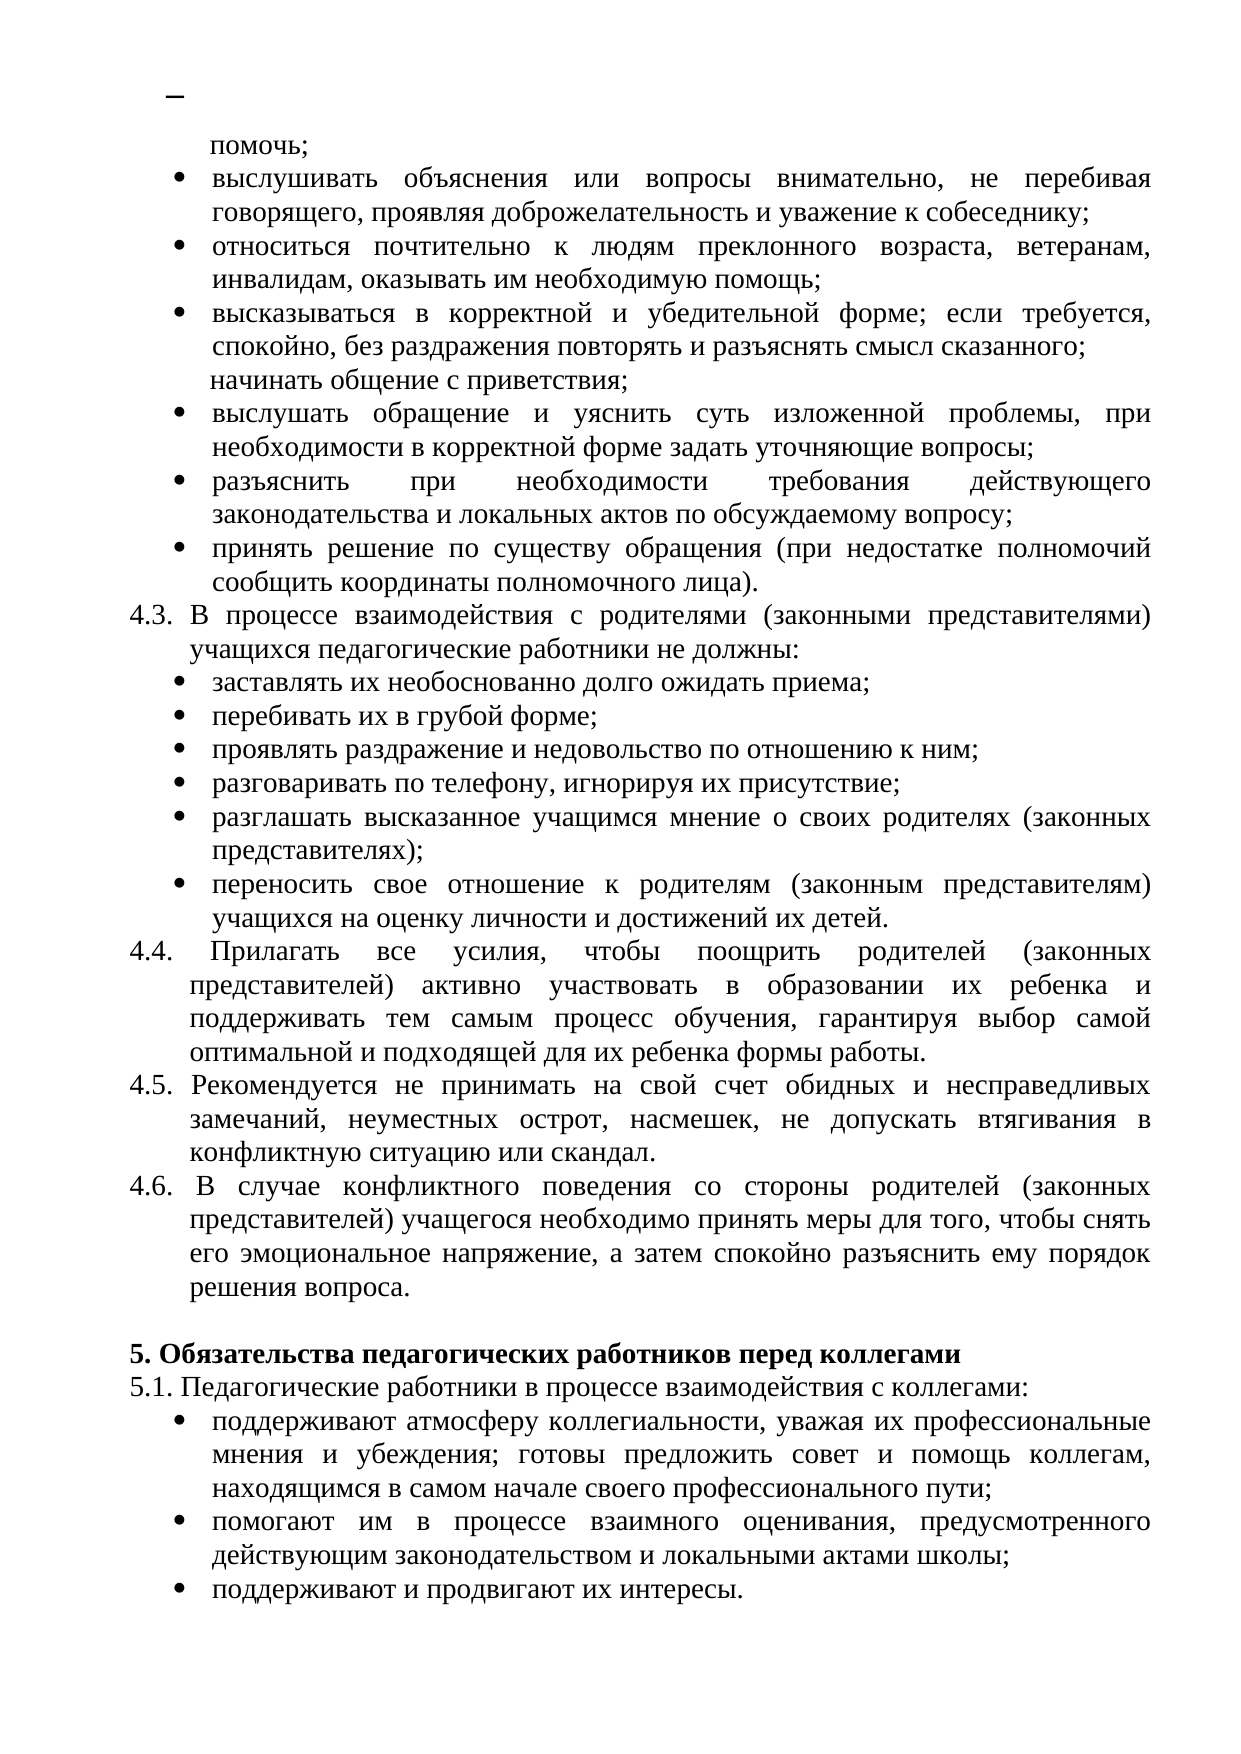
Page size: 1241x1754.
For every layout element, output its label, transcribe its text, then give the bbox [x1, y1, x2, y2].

list проявлять раздражение и недовольство по отношению к ним; [174, 732, 1152, 765]
text помочь; [129, 127, 1152, 161]
list выслушивать объяснения или вопросы внимательно, не перебивая говорящего, проявляя доброжелательность и уважение к собеседнику; [174, 161, 1152, 228]
list поддерживают атмосферу коллегиальности, уважая их профессиональные мнения и убеждения; готовы предложить совет и помощь коллегам, находящимся в самом начале своего профессионального пути; [174, 1403, 1152, 1503]
list заставлять их необоснованно долго ожидать приема; [174, 664, 1152, 698]
list высказываться в корректной и убедительной форме; если требуется, спокойно, без раздражения повторять и разъяснять смысл сказанного; [174, 295, 1152, 362]
list разговаривать по телефону, игнорируя их присутствие; [174, 765, 1152, 799]
text 4.4. Прилагать все усилия, чтобы поощрить родителей (законных представителей) активно участвовать в образовании их ребенка и поддерживать тем самым процесс обучения, гарантируя выбор самой оптимальной и подходящей для их ребенка формы работы. [129, 933, 1152, 1067]
list переносить свое отношение к родителям (законным представителям) учащихся на оценку личности и достижений их детей. [174, 866, 1152, 933]
list выслушать обращение и уяснить суть изложенной проблемы, при необходимости в корректной форме задать уточняющие вопросы; [174, 396, 1152, 463]
text 4.3. В процессе взаимодействия с родителями (законными представителями) учащихся педагогические работники не должны: [129, 597, 1152, 664]
text 4.6. В случае конфликтного поведения со стороны родителей (законных представителей) учащегося необходимо принять меры для того, чтобы снять его эмоциональное напряжение, а затем спокойно разъяснить ему порядок решения вопроса. [129, 1168, 1152, 1302]
text начинать общение с приветствия; [129, 362, 1152, 396]
list разъяснить при необходимости требования действующего законодательства и локальных актов по обсуждаемому вопросу; [174, 463, 1152, 530]
list поддерживают и продвигают их интересы. [174, 1571, 1152, 1604]
text 4.5. Рекомендуется не принимать на свой счет обидных и несправедливых замечаний, неуместных острот, насмешек, не допускать втягивания в конфликтную ситуацию или скандал. [129, 1067, 1152, 1168]
list относиться почтительно к людям преклонного возраста, ветеранам, инвалидам, оказывать им необходимую помощь; [174, 228, 1152, 295]
list перебивать их в грубой форме; [174, 698, 1152, 732]
text 5.1. Педагогические работники в процессе взаимодействия с коллегами: [129, 1369, 1152, 1403]
text 5. Обязательства педагогических работников перед коллегами [129, 1336, 1152, 1369]
list принять решение по существу обращения (при недостатке полномочий сообщить координаты полномочного лица). [174, 530, 1152, 597]
list разглашать высказанное учащимся мнение о своих родителях (законных представителях); [174, 799, 1152, 866]
list помогают им в процессе взаимного оценивания, предусмотренного действующим законодательством и локальными актами школы; [174, 1503, 1152, 1571]
